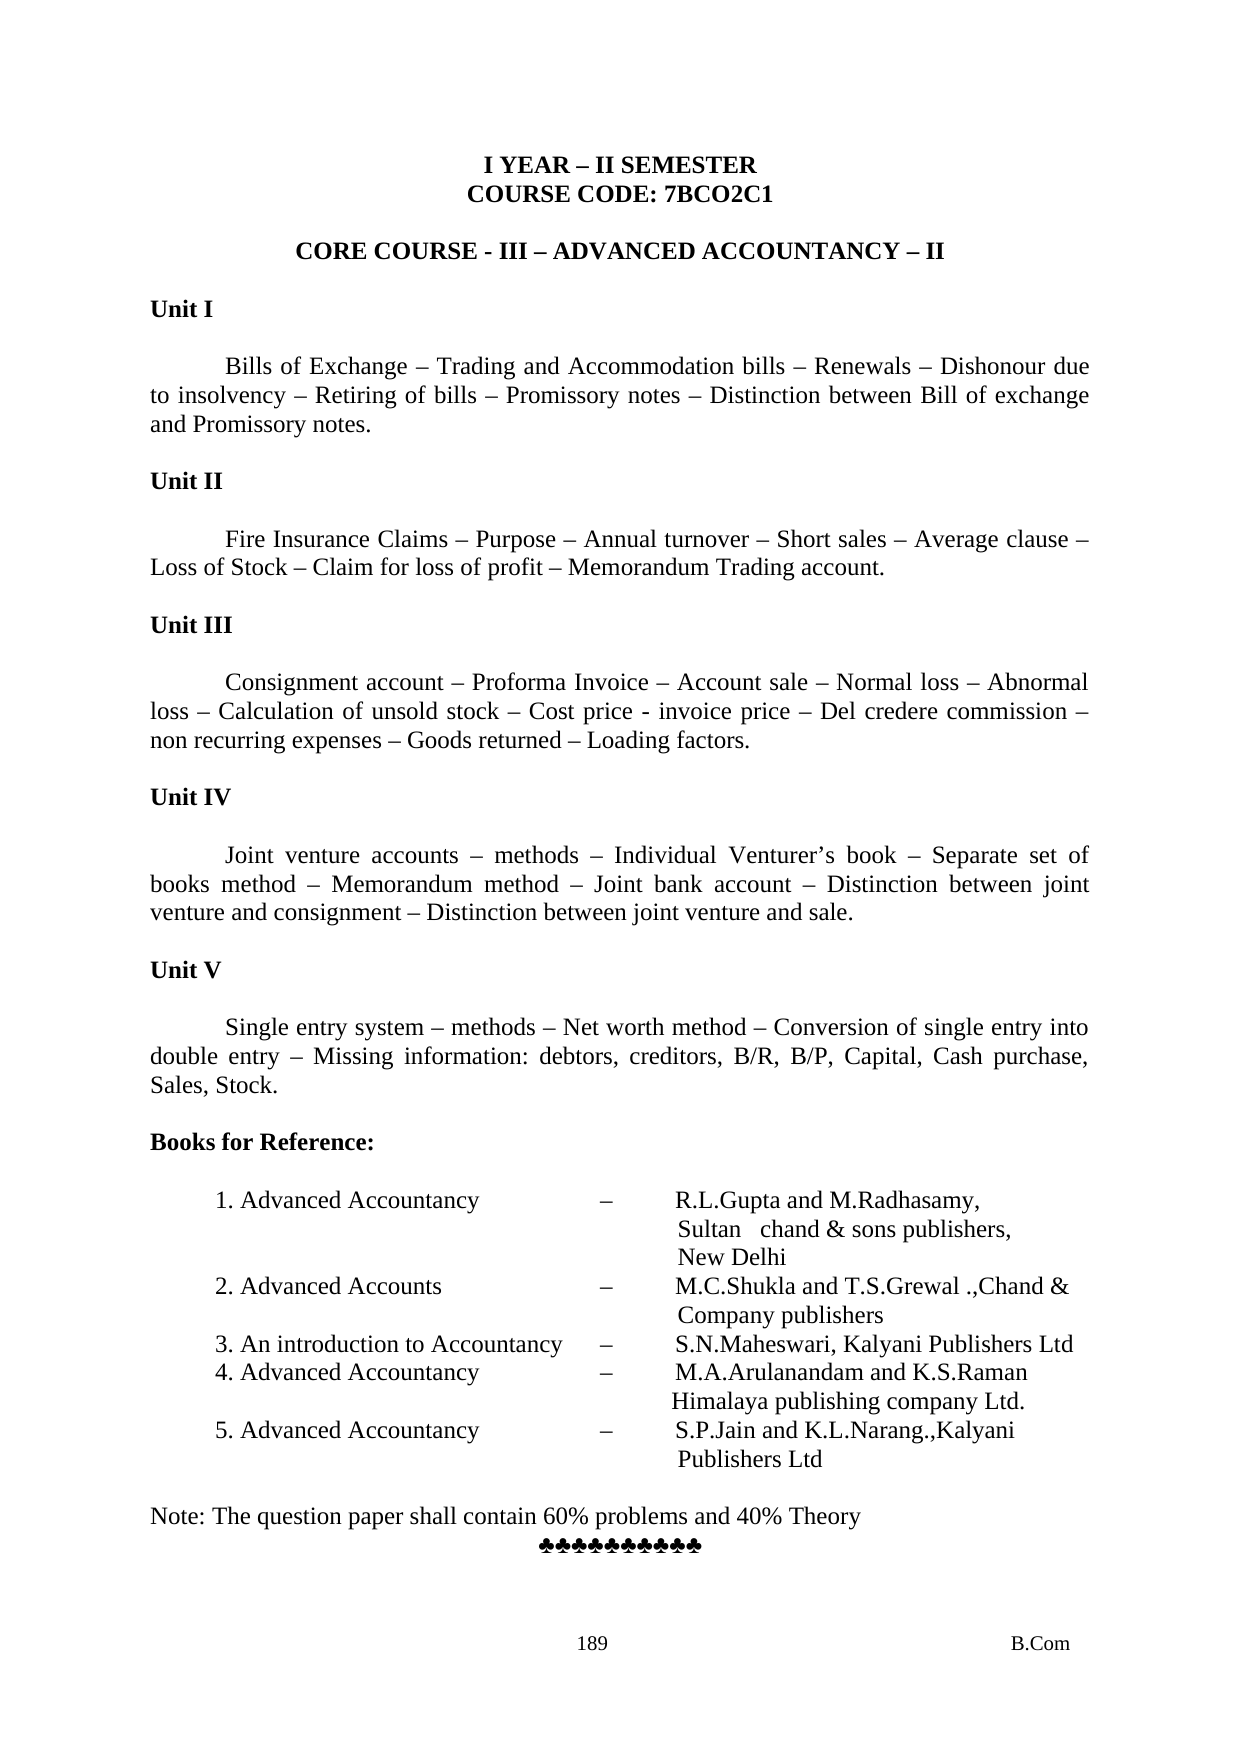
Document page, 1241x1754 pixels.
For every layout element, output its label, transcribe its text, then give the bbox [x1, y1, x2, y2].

text Books for Reference: [150, 1127, 1090, 1156]
text Sultan chand & sons publishers, [215, 1214, 1090, 1242]
text Unit III [150, 610, 1090, 639]
text New Delhi [215, 1242, 1090, 1271]
text ♣♣♣♣♣♣♣♣♣♣ [150, 1530, 1090, 1559]
subtitle Unit I [150, 294, 1090, 322]
text Note: The question paper shall contain 60% problems and 40% Theory [150, 1501, 1090, 1530]
text Unit II [150, 466, 1090, 495]
text Consignment account – Proforma Invoice – Account sale – Normal loss – Abnormal loss – Calculation of unsold stock – Cost price - invoice price – Del credere commission – non recurring expenses – Goods returned – Loading factors. [150, 667, 1090, 754]
text Bills of Exchange – Trading and Accommodation bills – Renewals – Dishonour due to insolvency – Retiring of bills – Promissory notes – Distinction between Bill of exchange and Promissory notes. [150, 351, 1090, 437]
text Fire Insurance Claims – Purpose – Annual turnover – Short sales – Average clause – Loss of Stock – Claim for loss of profit – Memorandum Trading account. [150, 524, 1090, 581]
subtitle COURSE CODE: 7BCO2C1 [150, 179, 1090, 207]
text Unit IV [150, 782, 1090, 811]
text 4. Advanced Accountancy – M.A.Arulanandam and K.S.Raman [215, 1357, 1090, 1386]
text Single entry system – methods – Net worth method – Conversion of single entry into double entry – Missing information: debtors, creditors, B/R, B/P, Capital, Cash purchase, Sales, Stock. [150, 1012, 1090, 1099]
text Unit V [150, 955, 1090, 984]
text Publishers Ltd [215, 1444, 1090, 1472]
text Joint venture accounts – methods – Individual Venturer’s book – Separate set of books method – Memorandum method – Joint bank account – Distinction between joint venture and consignment – Distinction between joint venture and sale. [150, 840, 1090, 926]
text 5. Advanced Accountancy – S.P.Jain and K.L.Narang.,Kalyani [215, 1415, 1090, 1444]
subtitle CORE COURSE - III – ADVANCED ACCOUNTANCY – II [150, 236, 1090, 265]
text 2. Advanced Accounts – M.C.Shukla and T.S.Grewal .,Chand & [215, 1271, 1090, 1300]
text Company publishers [215, 1300, 1090, 1329]
text 1. Advanced Accountancy – R.L.Gupta and M.Radhasamy, [215, 1185, 1090, 1214]
text Himalaya publishing company Ltd. [215, 1386, 1090, 1415]
subtitle I YEAR – II SEMESTER [150, 150, 1090, 179]
text 3. An introduction to Accountancy – S.N.Maheswari, Kalyani Publishers Ltd [215, 1329, 1090, 1357]
